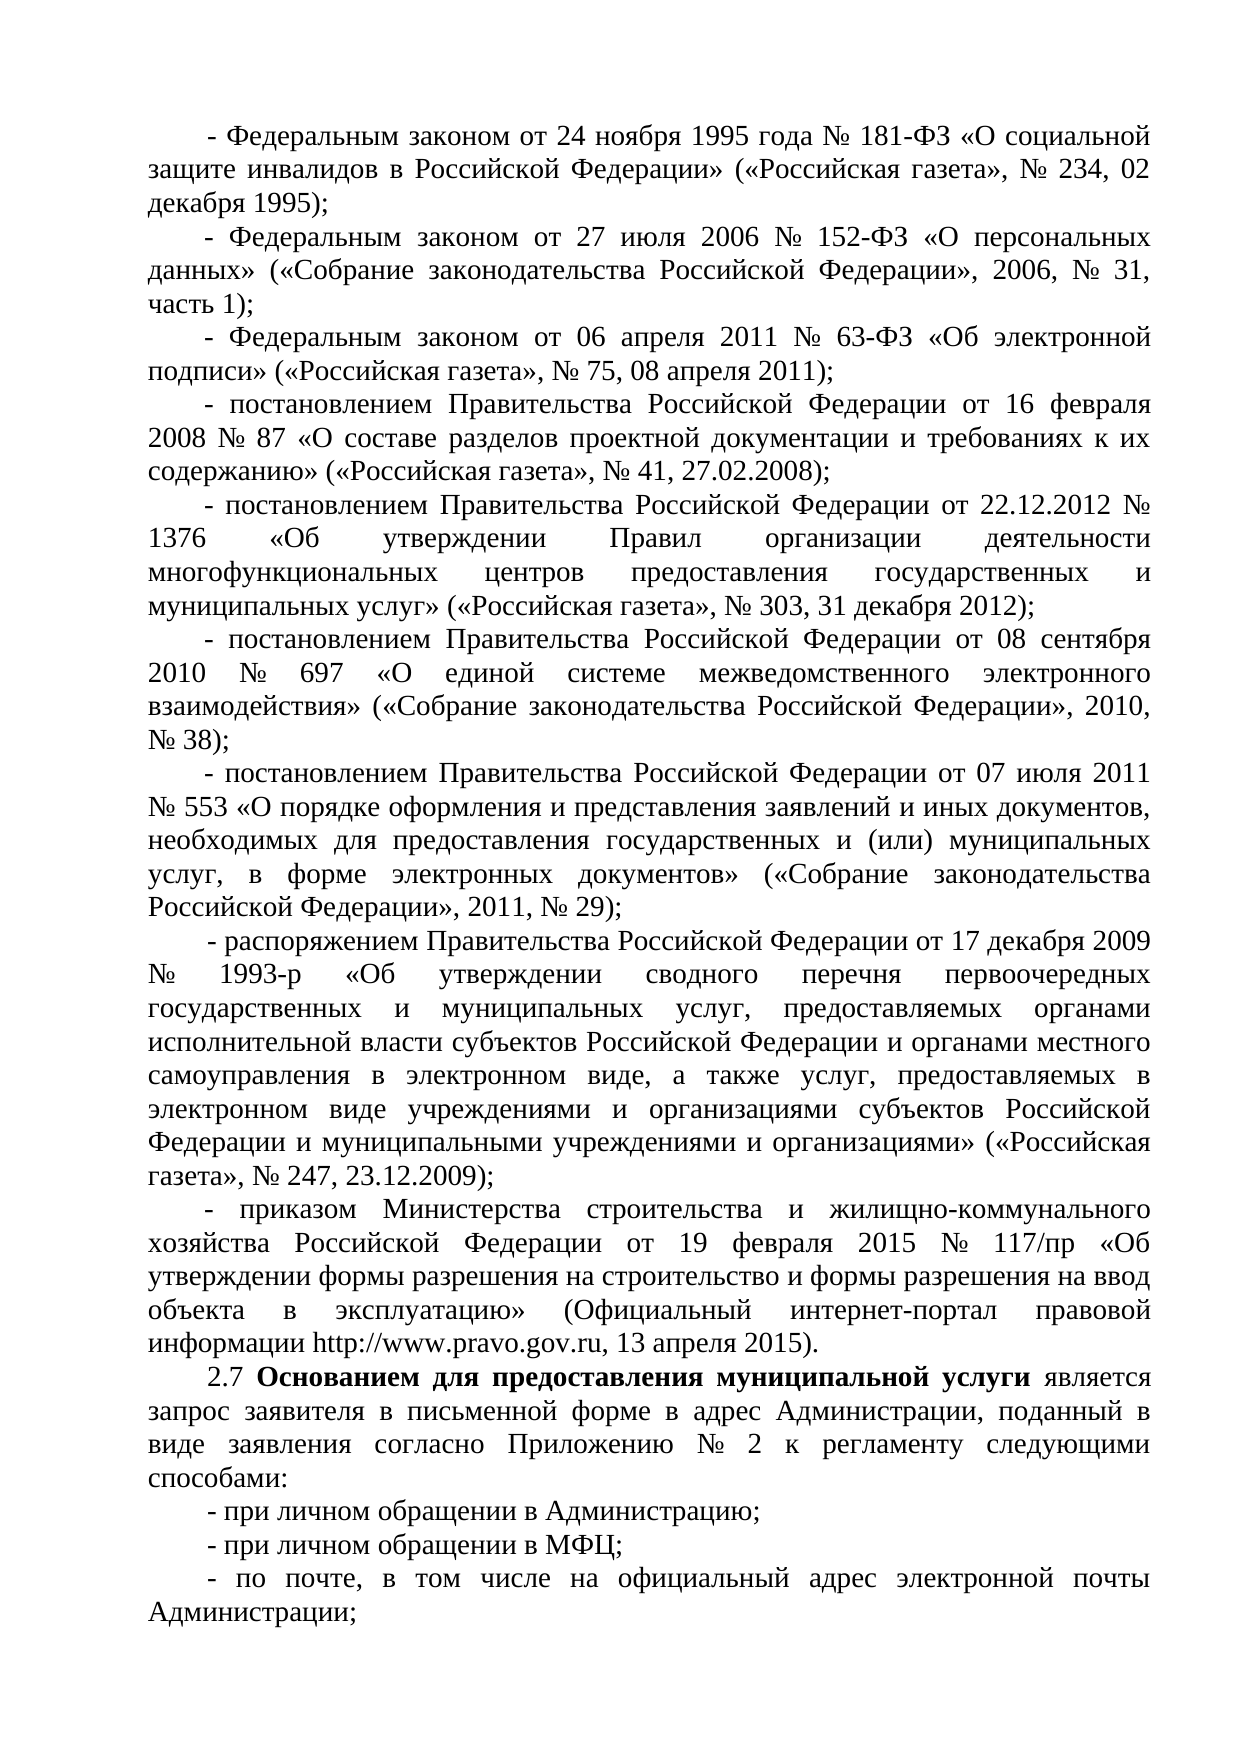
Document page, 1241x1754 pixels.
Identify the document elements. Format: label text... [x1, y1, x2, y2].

text - Федеральным законом от 06 апреля 2011 № 63-ФЗ «Об электронной подписи» («Российская газета», № 75, 08 апреля 2011); [148, 319, 1152, 386]
text 2.7 Основанием для предоставления муниципальной услуги является запрос заявителя в письменной форме в адрес Администрации, поданный в виде заявления согласно Приложению № 2 к регламенту следующими способами: [148, 1359, 1152, 1493]
text - по почте, в том числе на официальный адрес электронной почты Администрации; [148, 1560, 1152, 1627]
text - при личном обращении в МФЦ; [148, 1527, 1152, 1560]
text - постановлением Правительства Российской Федерации от 22.12.2012 № 1376 «Об утверждении Правил организации деятельности многофункциональных центров предоставления государственных и муниципальных услуг» («Российская газета», № 303, 31 декабря 2012); [148, 487, 1152, 621]
text - при личном обращении в Администрацию; [148, 1493, 1152, 1527]
text - постановлением Правительства Российской Федерации от 07 июля 2011 № 553 «О порядке оформления и представления заявлений и иных документов, необходимых для предоставления государственных и (или) муниципальных услуг, в форме электронных документов» («Собрание законодательства Российской Федерации», 2011, № 29); [148, 755, 1152, 923]
text - постановлением Правительства Российской Федерации от 08 сентября 2010 № 697 «О единой системе межведомственного электронного взаимодействия» («Собрание законодательства Российской Федерации», 2010, № 38); [148, 621, 1152, 755]
text - распоряжением Правительства Российской Федерации от 17 декабря 2009 № 1993-р «Об утверждении сводного перечня первоочередных государственных и муниципальных услуг, предоставляемых органами исполнительной власти субъектов Российской Федерации и органами местного самоуправления в электронном виде, а также услуг, предоставляемых в электронном виде учреждениями и организациями субъектов Российской Федерации и муниципальными учреждениями и организациями» («Российская газета», № 247, 23.12.2009); [148, 923, 1152, 1191]
text - Федеральным законом от 27 июля 2006 № 152-ФЗ «О персональных данных» («Собрание законодательства Российской Федерации», 2006, № 31, часть 1); [148, 219, 1152, 319]
text - Федеральным законом от 24 ноября 1995 года № 181-ФЗ «О социальной защите инвалидов в Российской Федерации» («Российская газета», № 234, 02 декабря 1995); [148, 118, 1152, 219]
text - приказом Министерства строительства и жилищно-коммунального хозяйства Российской Федерации от 19 февраля 2015 № 117/пр «Об утверждении формы разрешения на строительство и формы разрешения на ввод объекта в эксплуатацию» (Официальный интернет-портал правовой информации http://www.pravo.gov.ru, 13 апреля 2015). [148, 1191, 1152, 1359]
text - постановлением Правительства Российской Федерации от 16 февраля 2008 № 87 «О составе разделов проектной документации и требованиях к их содержанию» («Российская газета», № 41, 27.02.2008); [148, 386, 1152, 487]
